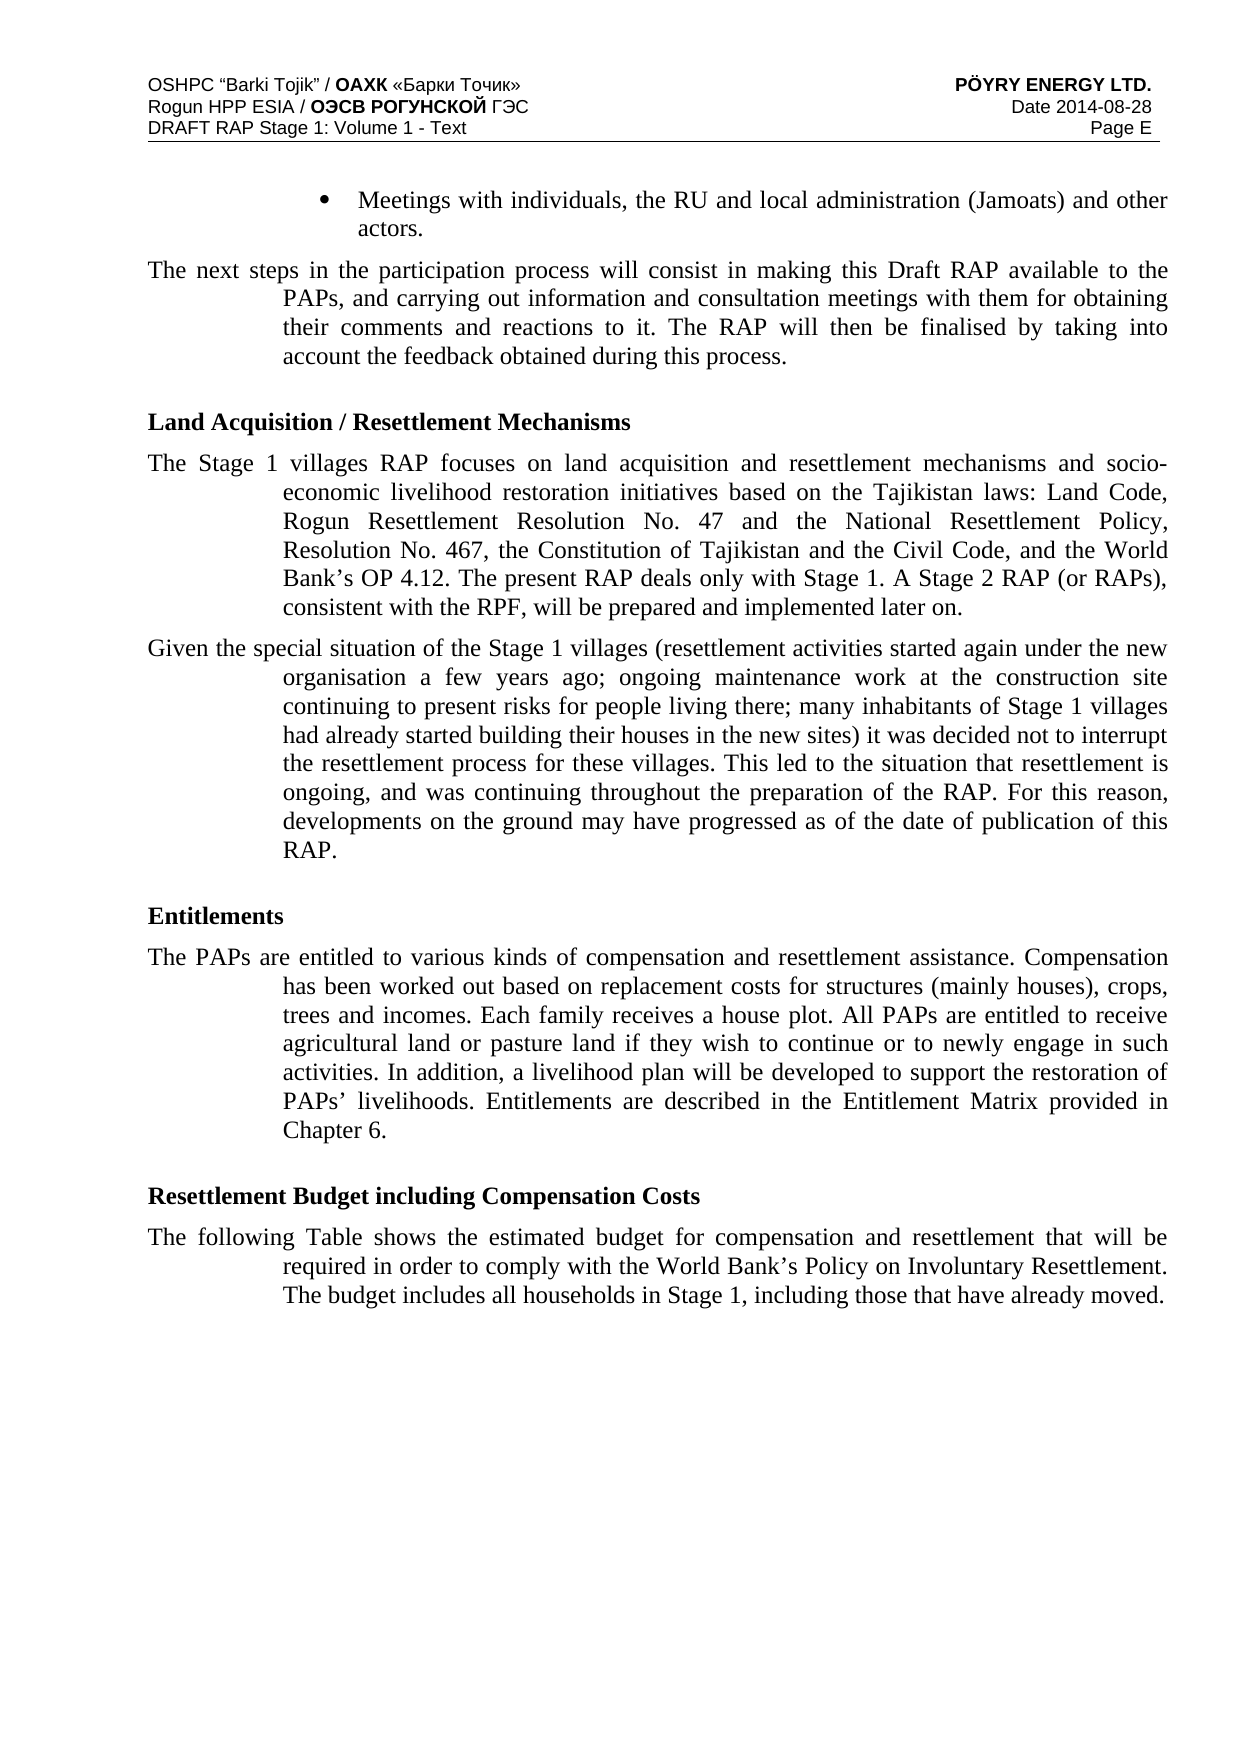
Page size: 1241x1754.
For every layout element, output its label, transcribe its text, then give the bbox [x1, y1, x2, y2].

text The Stage 1 villages RAP focuses on land acquisition and resettlement mechanisms and socio-economic livelihood restoration initiatives based on the Tajikistan laws: Land Code, Rogun Resettlement Resolution No. 47 and the National Resettlement Policy, Resolution No. 467, the Constitution of Tajikistan and the Civil Code, and the World Bank’s OP 4.12. The present RAP deals only with Stage 1. A Stage 2 RAP (or RAPs), consistent with the RPF, will be prepared and implemented later on. [147, 448, 1169, 621]
text The PAPs are entitled to various kinds of compensation and resettlement assistance. Compensation has been worked out based on replacement costs for structures (mainly houses), crops, trees and incomes. Each family receives a house plot. All PAPs are entitled to receive agricultural land or pasture land if they wish to continue or to newly engage in such activities. In addition, a livelihood plan will be developed to support the restoration of PAPs’ livelihoods. Entitlements are described in the Entitlement Matrix provided in Chapter 6. [147, 942, 1169, 1143]
subtitle Resettlement Budget including Compensation Costs [148, 1181, 1169, 1210]
text Given the special situation of the Stage 1 villages (resettlement activities started again under the new organisation a few years ago; ongoing maintenance work at the construction site continuing to present risks for people living there; many inhabitants of Stage 1 villages had already started building their houses in the new sites) it was decided not to interrupt the resettlement process for these villages. This led to the situation that resettlement is ongoing, and was continuing throughout the preparation of the RAP. For this reason, developments on the ground may have progressed as of the date of publication of this RAP. [147, 633, 1169, 863]
subtitle Land Acquisition / Resettlement Mechanisms [148, 407, 1169, 436]
text The next steps in the participation process will consist in making this Draft RAP available to the PAPs, and carrying out information and consultation meetings with them for obtaining their comments and reactions to it. The RAP will then be finalised by taking into account the feedback obtained during this process. [147, 255, 1169, 370]
text The following Table shows the estimated budget for compensation and resettlement that will be required in order to comply with the World Bank’s Policy on Involuntary Resettlement. The budget includes all households in Stage 1, including those that have already moved. [147, 1222, 1169, 1308]
list Meetings with individuals, the RU and local administration (Jamoats) and other actors. [320, 185, 1169, 242]
subtitle Entitlements [148, 901, 1169, 930]
